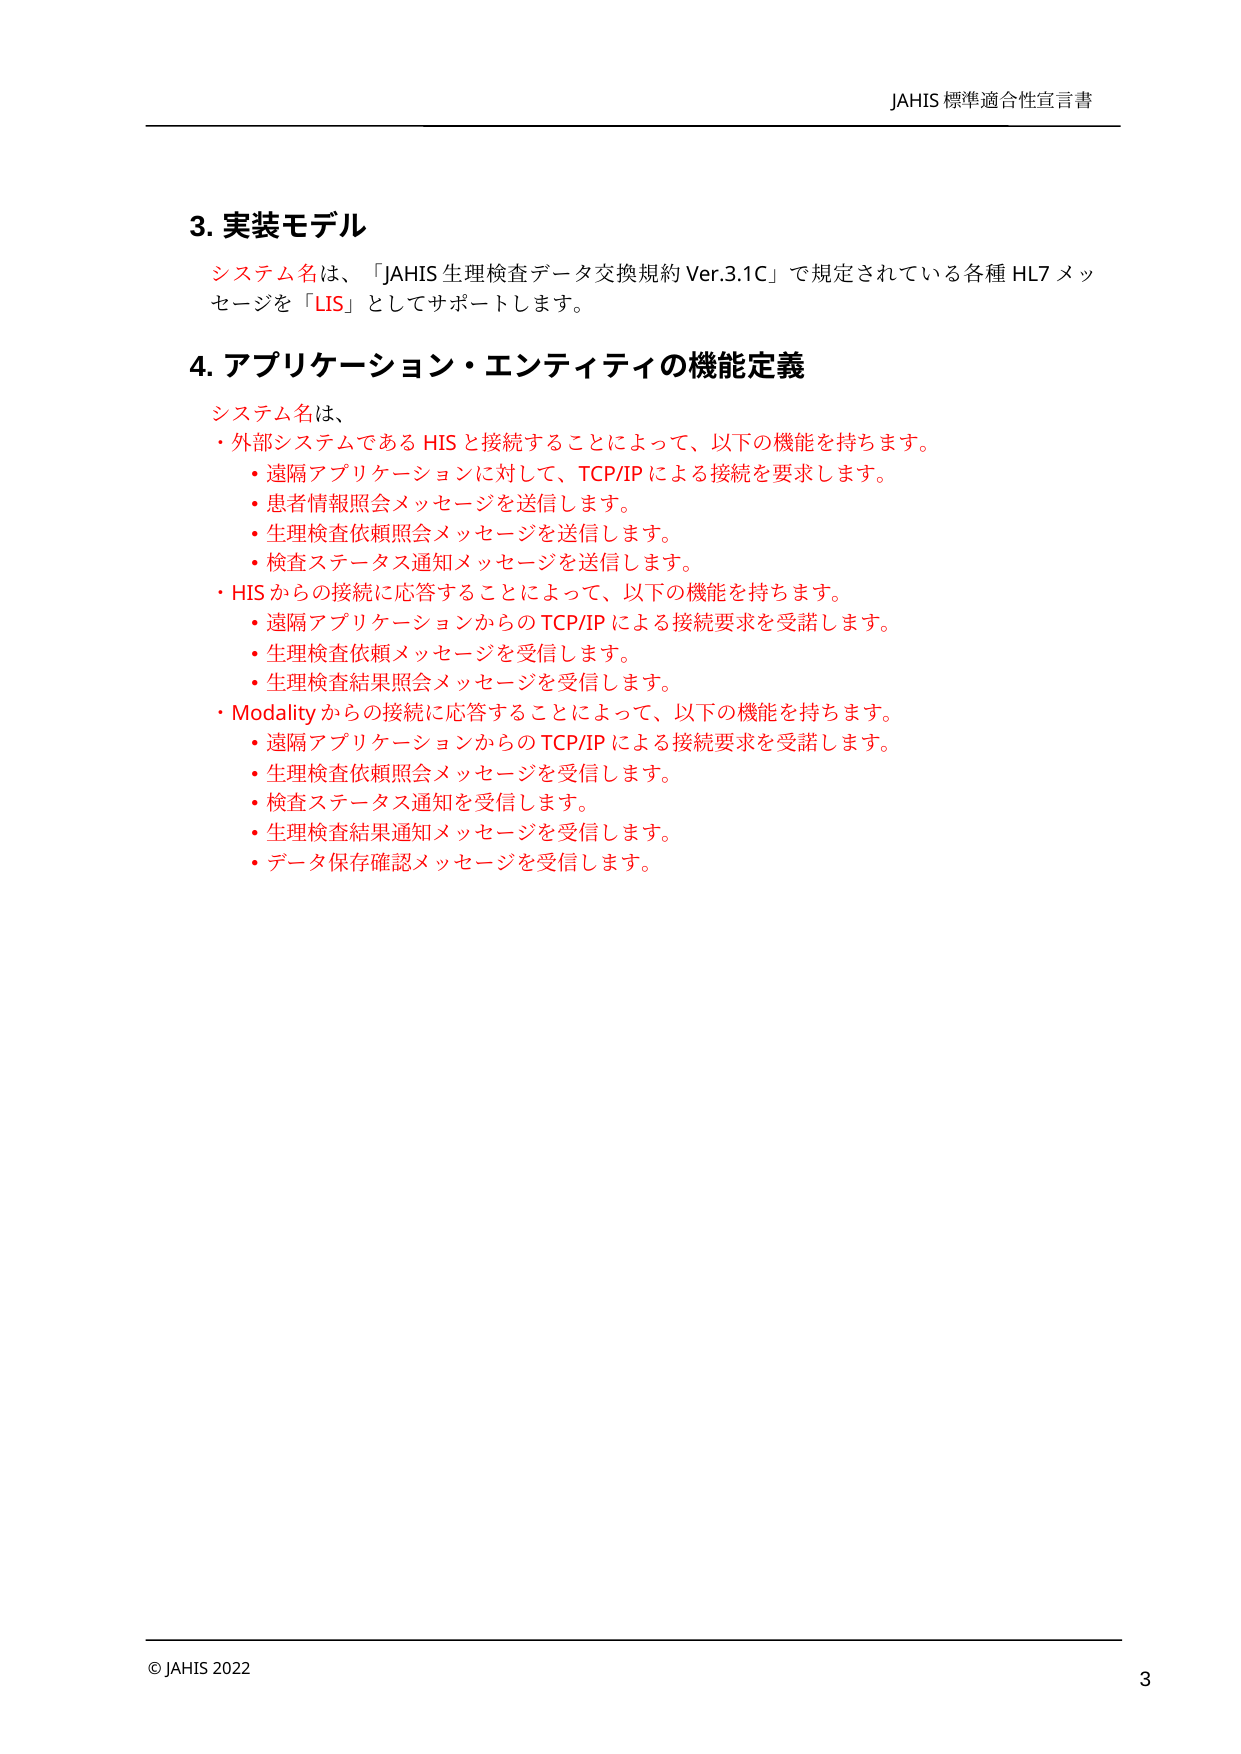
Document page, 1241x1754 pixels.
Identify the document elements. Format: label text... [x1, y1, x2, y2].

list 生理検査結果照会メッセージを受信します。 [251, 667, 1101, 697]
text システム名は、「JAHIS生理検査データ交換規約Ver.3.1C」で規定されている各種HL7メッセージを「LIS」としてサポートします。 [210, 257, 1098, 317]
list 生理検査依頼メッセージを受信します。 [251, 637, 1101, 667]
list 検査ステータス通知を受信します。 [251, 787, 1101, 817]
list 遠隔アプリケーションに対して、TCP/IPによる接続を要求します。 [251, 457, 1101, 487]
text ・HISからの接続に応答することによって、以下の機能を持ちます。 [210, 577, 1098, 607]
list データ保存確認メッセージを受信します。 [251, 847, 1101, 877]
list 検査ステータス通知メッセージを送信します。 [251, 547, 1101, 577]
list 生理検査依頼照会メッセージを送信します。 [251, 517, 1101, 547]
text ・外部システムであるHISと接続することによって、以下の機能を持ちます。 [210, 427, 1098, 457]
list 遠隔アプリケーションからのTCP/IPによる接続要求を受諾します。 [251, 607, 1101, 637]
list 生理検査依頼照会メッセージを受信します。 [251, 757, 1101, 787]
text 3. 実装モデル [189, 202, 1122, 244]
text システム名は、 [210, 397, 1098, 427]
text ・Modalityからの接続に応答することによって、以下の機能を持ちます。 [210, 697, 1098, 727]
text 4. アプリケーション・エンティティの機能定義 [189, 342, 1122, 384]
list 遠隔アプリケーションからのTCP/IPによる接続要求を受諾します。 [251, 727, 1101, 757]
list 生理検査結果通知メッセージを受信します。 [251, 817, 1101, 847]
list 患者情報照会メッセージを送信します。 [251, 487, 1101, 517]
